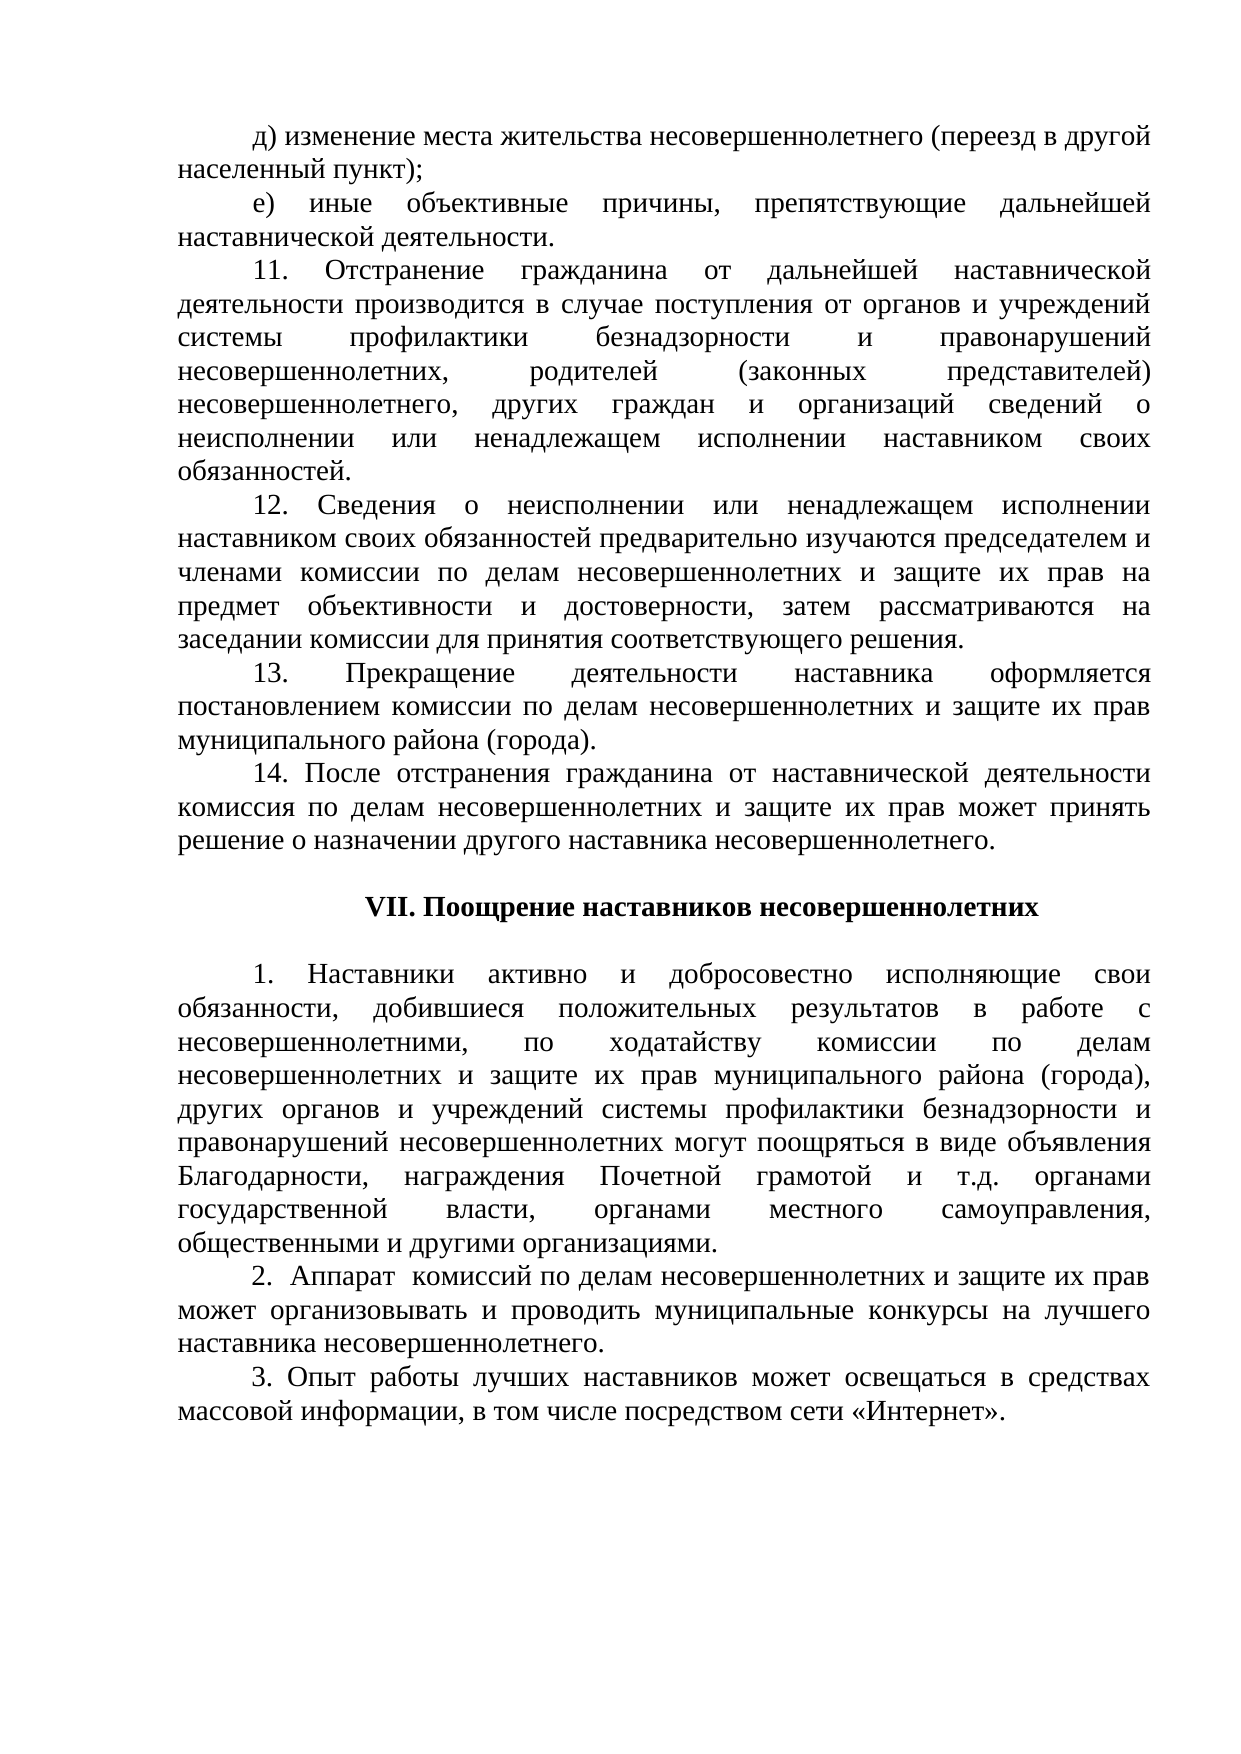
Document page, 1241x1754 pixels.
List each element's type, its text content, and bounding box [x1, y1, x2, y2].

text 3. Опыт работы лучших наставников может освещаться в средствах массовой информации, в том числе посредством сети «Интернет». [177, 1359, 1152, 1426]
text 1. Наставники активно и добросовестно исполняющие свои обязанности, добившиеся положительных результатов в работе с несовершеннолетними, по ходатайству комиссии по делам несовершеннолетних и защите их прав муниципального района (города), других органов и учреждений системы профилактики безнадзорности и правонарушений несовершеннолетних могут поощряться в виде объявления Благодарности, награждения Почетной грамотой и т.д. органами государственной власти, органами местного самоуправления, общественными и другими организациями. [177, 957, 1152, 1258]
text д) изменение места жительства несовершеннолетнего (переезд в другой населенный пункт); [177, 118, 1152, 185]
text 2. Аппарат комиссий по делам несовершеннолетних и защите их прав может организовывать и проводить муниципальные конкурсы на лучшего наставника несовершеннолетнего. [177, 1258, 1152, 1359]
text е) иные объективные причины, препятствующие дальнейшей наставнической деятельности. [177, 185, 1152, 252]
text 11. Отстранение гражданина от дальнейшей наставнической деятельности производится в случае поступления от органов и учреждений системы профилактики безнадзорности и правонарушений несовершеннолетних, родителей (законных представителей) несовершеннолетнего, других граждан и организаций сведений о неисполнении или ненадлежащем исполнении наставником своих обязанностей. [177, 252, 1152, 487]
text 14. После отстранения гражданина от наставнической деятельности комиссия по делам несовершеннолетних и защите их прав может принять решение о назначении другого наставника несовершеннолетнего. [177, 755, 1152, 856]
text 12. Сведения о неисполнении или ненадлежащем исполнении наставником своих обязанностей предварительно изучаются председателем и членами комиссии по делам несовершеннолетних и защите их прав на предмет объективности и достоверности, затем рассматриваются на заседании комиссии для принятия соответствующего решения. [177, 487, 1152, 655]
text 13. Прекращение деятельности наставника оформляется постановлением комиссии по делам несовершеннолетних и защите их прав муниципального района (города). [177, 655, 1152, 755]
text VII. Поощрение наставников несовершеннолетних [177, 889, 1152, 923]
